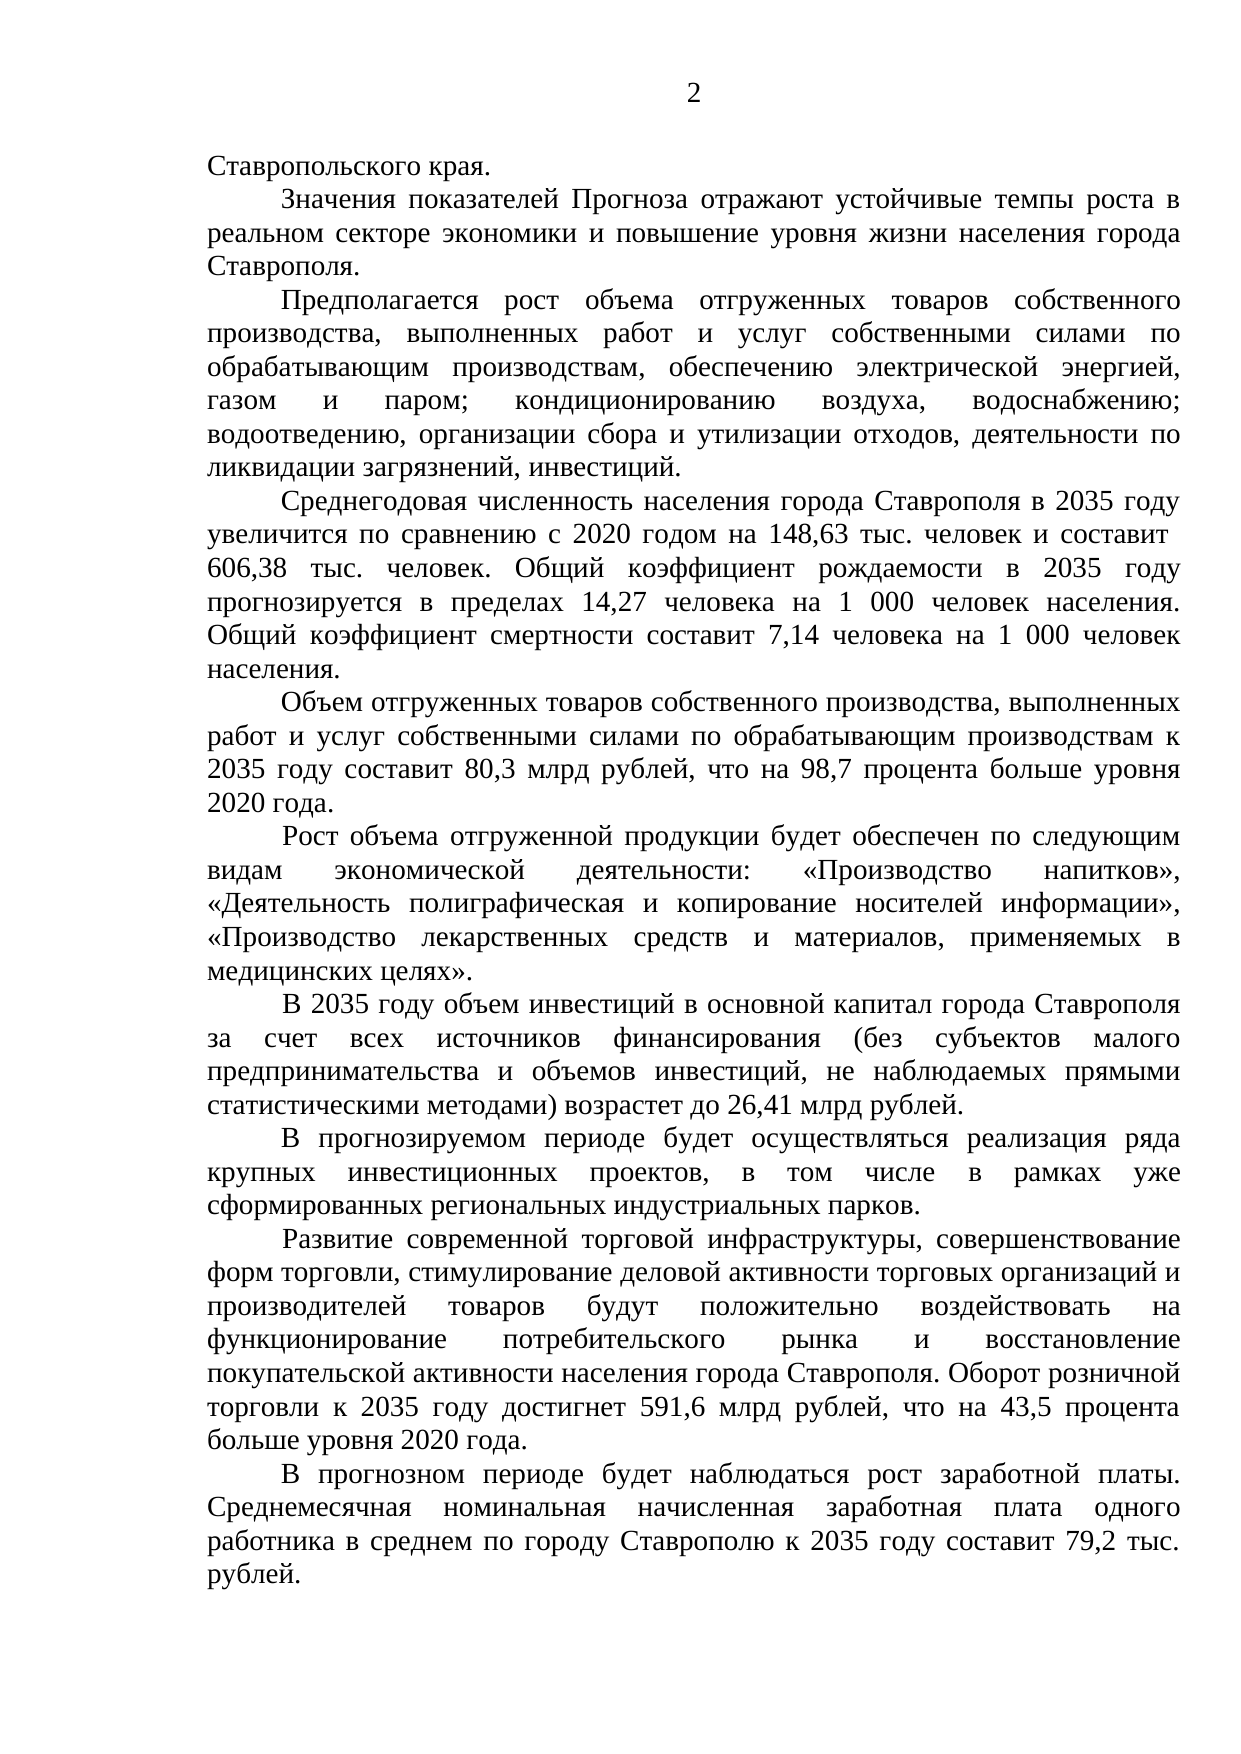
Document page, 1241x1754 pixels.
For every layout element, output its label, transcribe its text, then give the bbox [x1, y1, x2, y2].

text Рост объема отгруженной продукции будет обеспечен по следующим видам экономической деятельности: «Производство напитков», «Деятельность полиграфическая и копирование носителей информации», «Производство лекарственных средств и материалов, применяемых в медицинских целях». [207, 818, 1181, 986]
text Предполагается рост объема отгруженных товаров собственного производства, выполненных работ и услуг собственными силами по обрабатывающим производствам, обеспечению электрической энергией, газом и паром; кондиционированию воздуха, водоснабжению; водоотведению, организации сбора и утилизации отходов, деятельности по ликвидации загрязнений, инвестиций. [207, 282, 1181, 483]
text В прогнозном периоде будет наблюдаться рост заработной платы. Среднемесячная номинальная начисленная заработная плата одного работника в среднем по городу Ставрополю к 2035 году составит 79,2 тыс. рублей. [207, 1456, 1181, 1590]
text Развитие современной торговой инфраструктуры, совершенствование форм торговли, стимулирование деловой активности торговых организаций и производителей товаров будут положительно воздействовать на функционирование потребительского рынка и восстановление покупательской активности населения города Ставрополя. Оборот розничной торговли к 2035 году достигнет 591,6 млрд рублей, что на 43,5 процента больше уровня 2020 года. [207, 1221, 1181, 1456]
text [207, 148, 1181, 181]
text Объем отгруженных товаров собственного производства, выполненных работ и услуг собственными силами по обрабатывающим производствам к 2035 году составит 80,3 млрд рублей, что на 98,7 процента больше уровня 2020 года. [207, 684, 1181, 818]
text Значения показателей Прогноза отражают устойчивые темпы роста в реальном секторе экономики и повышение уровня жизни населения города Ставрополя. [207, 181, 1181, 282]
text В прогнозируемом периоде будет осуществляться реализация ряда крупных инвестиционных проектов, в том числе в рамках уже сформированных региональных индустриальных парков. [207, 1120, 1181, 1221]
text В 2035 году объем инвестиций в основной капитал города Ставрополя за счет всех источников финансирования (без субъектов малого предпринимательства и объемов инвестиций, не наблюдаемых прямыми статистическими методами) возрастет до 26,41 млрд рублей. [207, 986, 1181, 1120]
text Среднегодовая численность населения города Ставрополя в 2035 году увеличится по сравнению с 2020 годом на 148,63 тыс. человек и составит 606,38 тыс. человек. Общий коэффициент рождаемости в 2035 году прогнозируется в пределах 14,27 человека на 1 000 человек населения. Общий коэффициент смертности составит 7,14 человека на 1 000 человек населения. [207, 483, 1181, 684]
